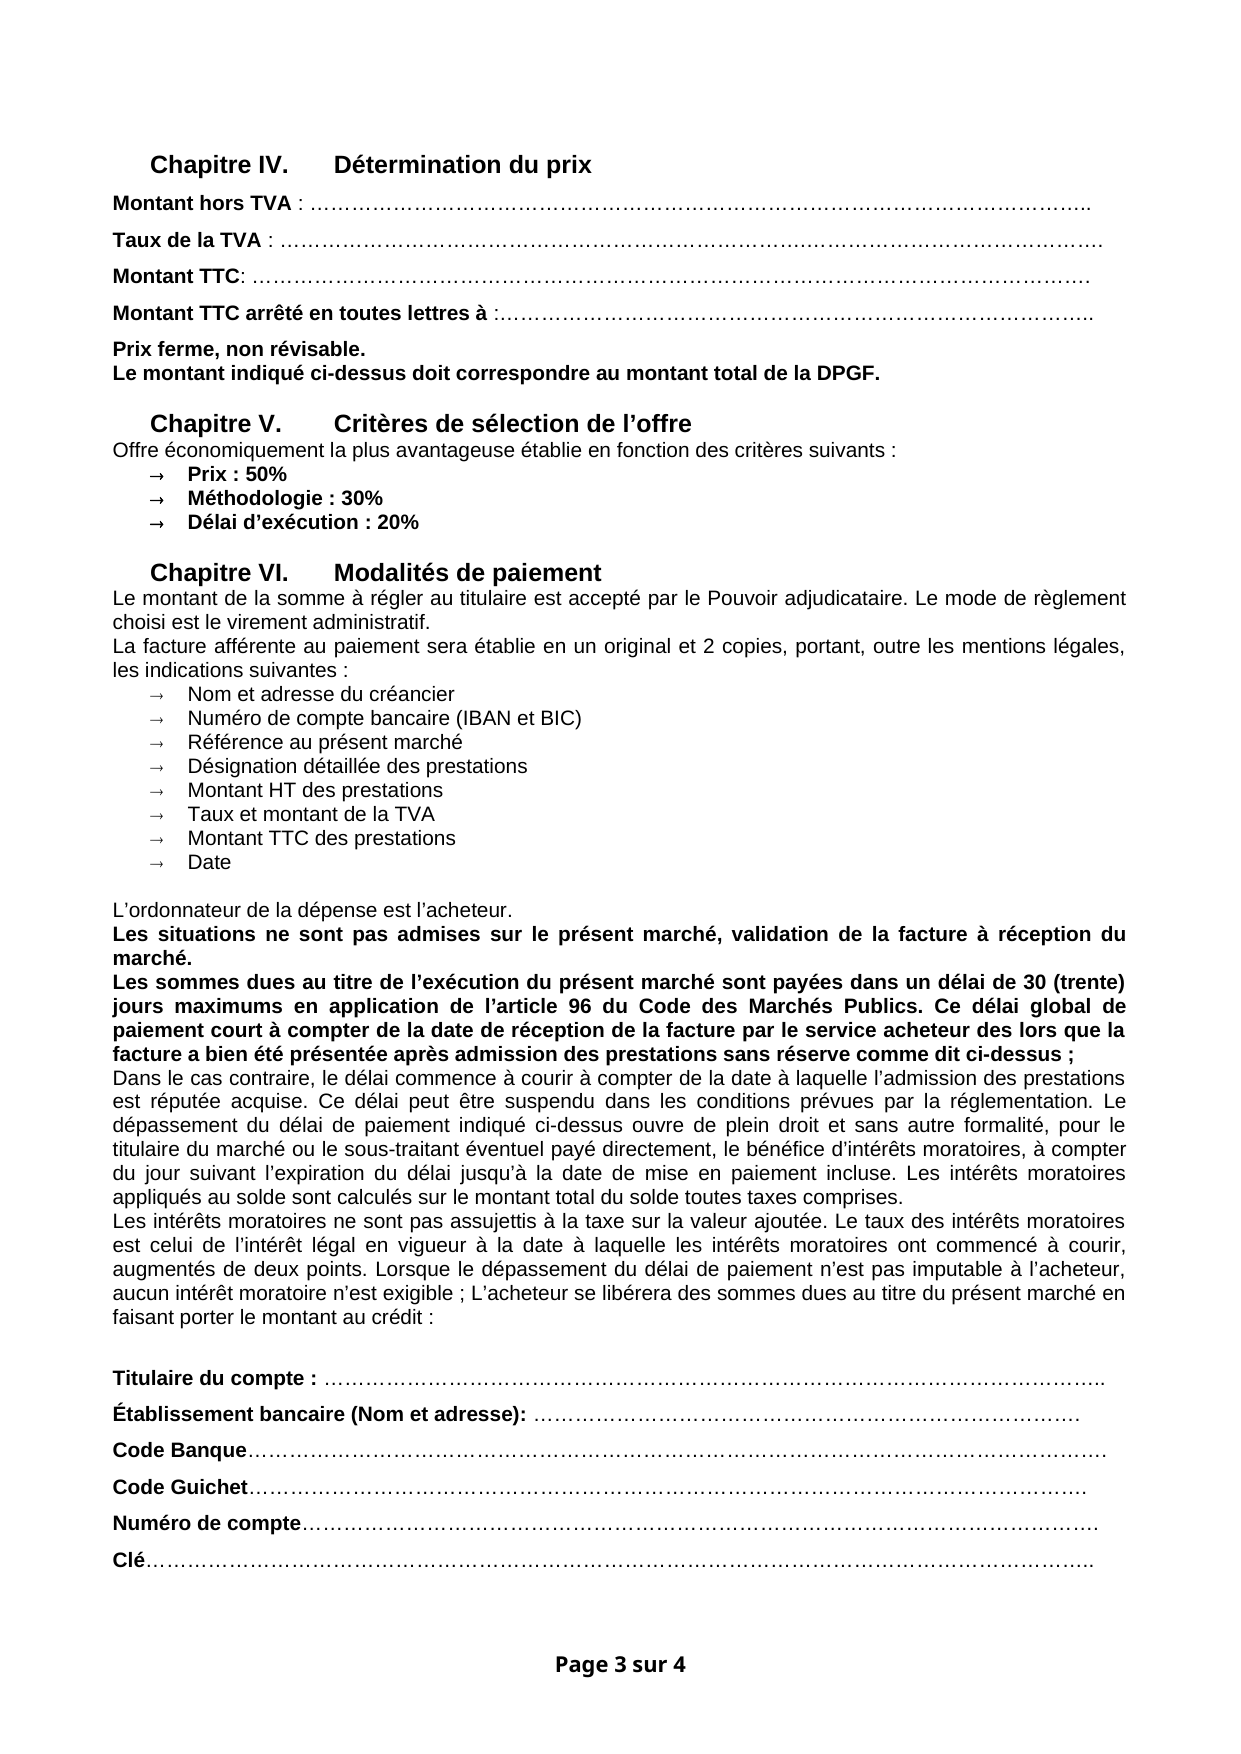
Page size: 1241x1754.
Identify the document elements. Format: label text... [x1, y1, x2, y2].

list Méthodologie : 30% [150, 486, 1128, 509]
text Le montant indiqué ci-dessus doit correspondre au montant total de la DPGF. [112, 361, 1128, 385]
list Date [150, 850, 1128, 874]
text Dans le cas contraire, le délai commence à courir à compter de la date à laquelle l’admission des prestations est réputée acquise. Ce délai peut être suspendu dans les conditions prévues par la réglementation. Le dépassement du délai de paiement indiqué ci-dessus ouvre de plein droit et sans autre formalité, pour le titulaire du marché ou le sous-traitant éventuel payé directement, le bénéfice d’intérêts moratoires, à compter du jour suivant l’expiration du délai jusqu’à la date de mise en paiement incluse. Les intérêts moratoires appliqués au solde sont calculés sur le montant total du solde toutes taxes comprises. [112, 1065, 1128, 1209]
text Montant TTC: …………………………………………………………………………………………………………. [112, 264, 1128, 288]
text Taux de la TVA : ………………………………………………………………….……………………………………. [112, 228, 1128, 252]
list Modalités de paiement [150, 557, 1128, 586]
text Offre économiquement la plus avantageuse établie en fonction des critères suivants : [112, 438, 1128, 462]
list Désignation détaillée des prestations [150, 754, 1128, 778]
text Clé……………………………………………………………………………………………………………………….. [112, 1548, 1128, 1572]
text Code Guichet…………………………………………………………………………………………………………. [112, 1475, 1128, 1499]
list Montant HT des prestations [150, 778, 1128, 802]
text Les situations ne sont pas admises sur le présent marché, validation de la facture à réception du marché. [112, 922, 1128, 969]
text Prix ferme, non révisable. [112, 337, 1128, 361]
text Les sommes dues au titre de l’exécution du présent marché sont payées dans un délai de 30 (trente) jours maximums en application de l’article 96 du Code des Marchés Publics. Ce délai global de paiement court à compter de la date de réception de la facture par le service acheteur des lors que la facture a bien été présentée après admission des prestations sans réserve comme dit ci-dessus ; [112, 969, 1128, 1065]
list Nom et adresse du créancier [150, 682, 1128, 706]
text Numéro de compte……………………………………………………………………………………………………. [112, 1511, 1128, 1535]
text Code Banque……………………………………………………………………………………………………………. [112, 1438, 1128, 1462]
text Le montant de la somme à régler au titulaire est accepté par le Pouvoir adjudicataire. Le mode de règlement choisi est le virement administratif. [112, 586, 1128, 634]
list Montant TTC des prestations [150, 826, 1128, 850]
list Numéro de compte bancaire (IBAN et BIC) [150, 706, 1128, 730]
text Montant TTC arrêté en toutes lettres à :………………………………………………………………………….. [112, 301, 1128, 324]
text La facture afférente au paiement sera établie en un original et 2 copies, portant, outre les mentions légales, les indications suivantes : [112, 634, 1128, 682]
text Titulaire du compte : ………………………………………………………………………………………………….. [112, 1365, 1128, 1389]
text Établissement bancaire (Nom et adresse): ……………………………………………………………………. [112, 1402, 1128, 1426]
list Critères de sélection de l’offre [150, 409, 1128, 438]
text Les intérêts moratoires ne sont pas assujettis à la taxe sur la valeur ajoutée. Le taux des intérêts moratoires est celui de l’intérêt légal en vigueur à la date à laquelle les intérêts moratoires ont commencé à courir, augmentés de deux points. Lorsque le dépassement du délai de paiement n’est pas imputable à l’acheteur, aucun intérêt moratoire n’est exigible ; L’acheteur se libérera des sommes dues au titre du présent marché en faisant porter le montant au crédit : [112, 1209, 1128, 1329]
list Délai d’exécution : 20% [150, 509, 1128, 533]
text Montant hors TVA : ………………………………………………………………………………………………….. [112, 191, 1128, 215]
text L’ordonnateur de la dépense est l’acheteur. [112, 898, 1128, 922]
list Taux et montant de la TVA [150, 802, 1128, 826]
list Référence au présent marché [150, 730, 1128, 754]
list Détermination du prix [150, 150, 1128, 179]
list Prix : 50% [150, 462, 1128, 486]
